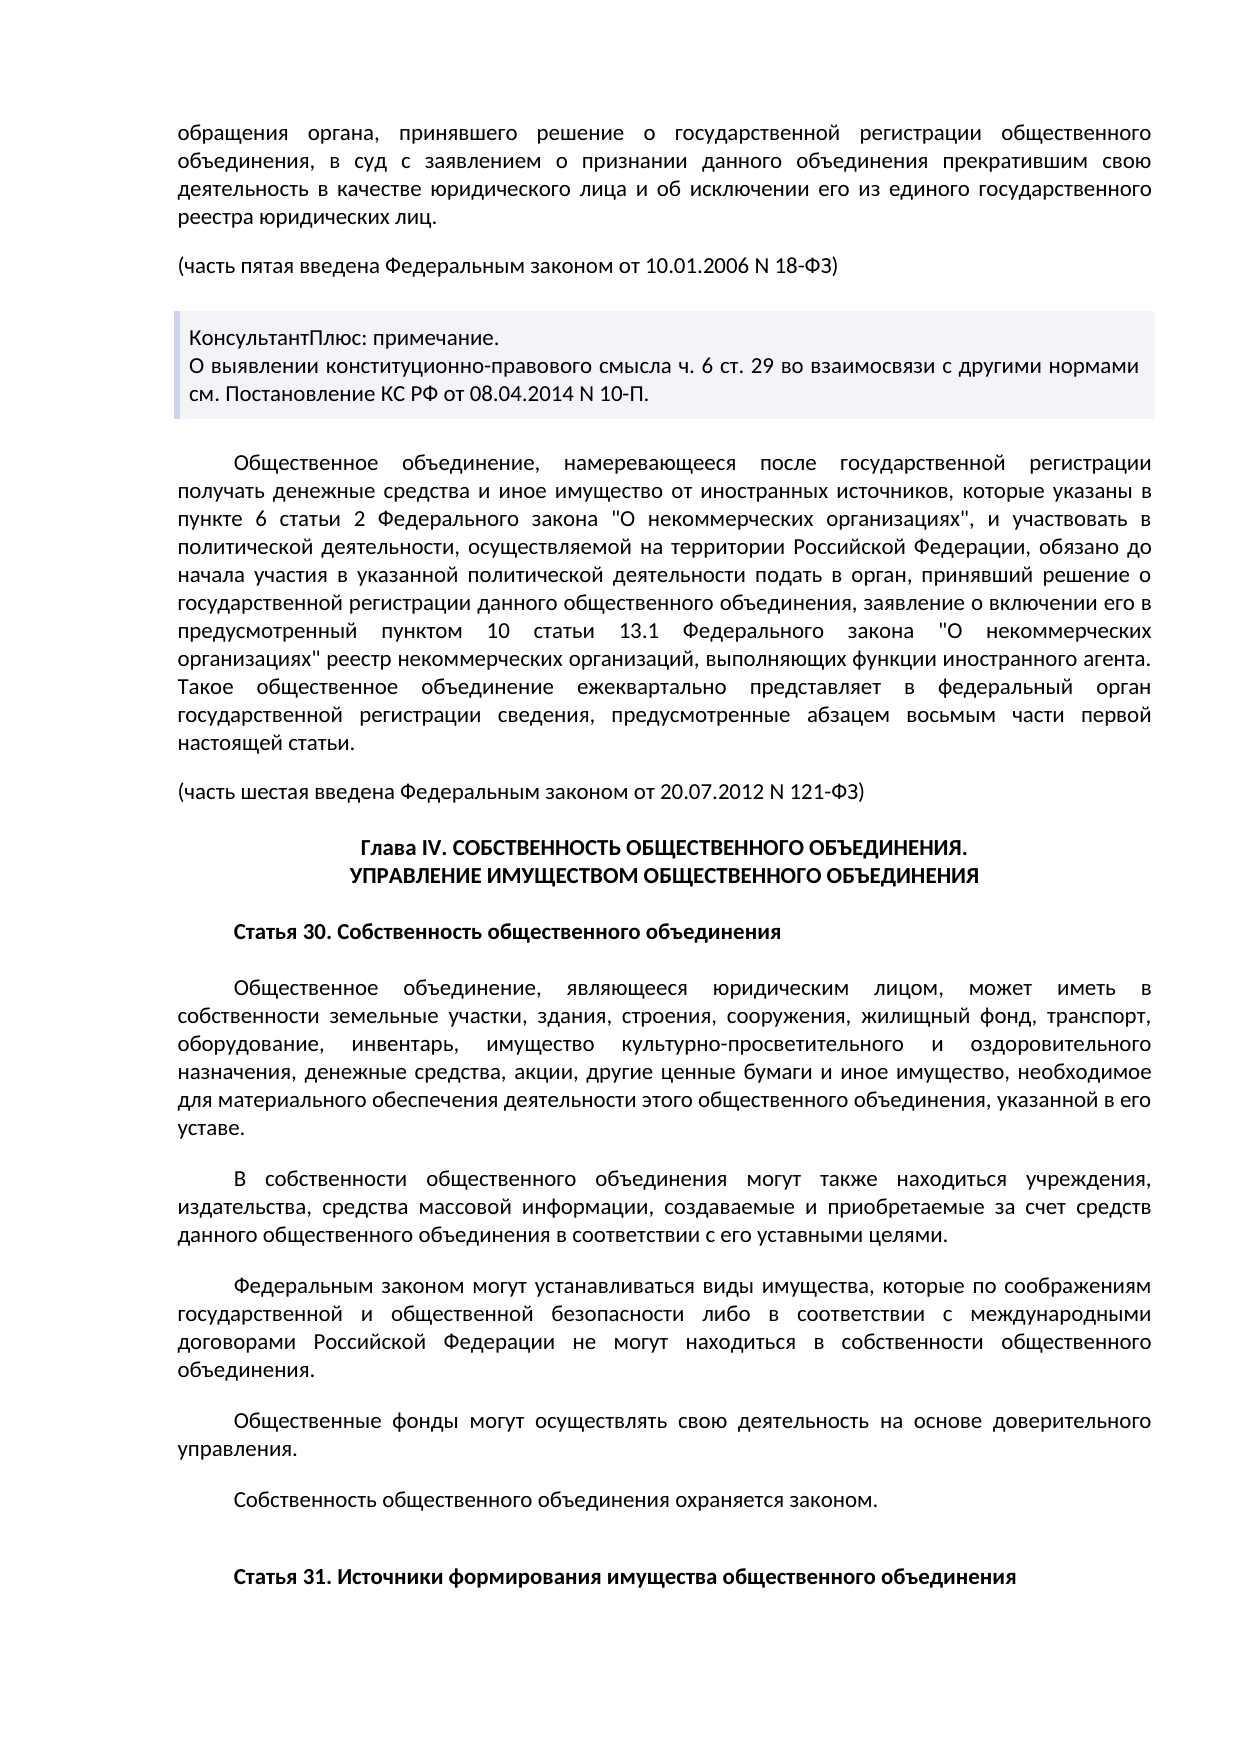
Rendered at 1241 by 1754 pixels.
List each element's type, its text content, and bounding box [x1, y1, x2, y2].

title Статья 30. Собственность общественного объединения [177, 917, 1152, 945]
text Федеральным законом могут устанавливаться виды имущества, которые по соображениям государственной и общественной безопасности либо в соответствии с международными договорами Российской Федерации не могут находиться в собственности общественного объединения. [177, 1271, 1152, 1383]
text В собственности общественного объединения могут также находиться учреждения, издательства, средства массовой информации, создаваемые и приобретаемые за счет средств данного общественного объединения в соответствии с его уставными целями. [177, 1164, 1152, 1248]
text (часть пятая введена Федеральным законом от 10.01.2006 N 18-ФЗ) [177, 251, 1152, 279]
title УПРАВЛЕНИЕ ИМУЩЕСТВОМ ОБЩЕСТВЕННОГО ОБЪЕДИНЕНИЯ [177, 861, 1152, 889]
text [177, 118, 1152, 230]
table_header КонсультантПлюс: примечание. О выявлении конституционно-правового смысла ч. 6 ст. 29 во взаимосвязи с другими нормами см. Постановление КС РФ от 08.04.2014 N 10-П. [180, 311, 1149, 419]
text Общественное объединение, являющееся юридическим лицом, может иметь в собственности земельные участки, здания, строения, сооружения, жилищный фонд, транспорт, оборудование, инвентарь, имущество культурно-просветительного и оздоровительного назначения, денежные средства, акции, другие ценные бумаги и иное имущество, необходимое для материального обеспечения деятельности этого общественного объединения, указанной в его уставе. [177, 973, 1152, 1141]
text Общественное объединение, намеревающееся после государственной регистрации получать денежные средства и иное имущество от иностранных источников, которые указаны в пункте 6 статьи 2 Федерального закона "О некоммерческих организациях", и участвовать в политической деятельности, осуществляемой на территории Российской Федерации, обязано до начала участия в указанной политической деятельности подать в орган, принявший решение о государственной регистрации данного общественного объединения, заявление о включении его в предусмотренный пунктом 10 статьи 13.1 Федерального закона "О некоммерческих организациях" реестр некоммерческих организаций, выполняющих функции иностранного агента. Такое общественное объединение ежеквартально представляет в федеральный орган государственной регистрации сведения, предусмотренные абзацем восьмым части первой настоящей статьи. [177, 448, 1152, 756]
text (часть шестая введена Федеральным законом от 20.07.2012 N 121-ФЗ) [177, 777, 1152, 805]
text Общественные фонды могут осуществлять свою деятельность на основе доверительного управления. [177, 1406, 1152, 1462]
text Собственность общественного объединения охраняется законом. [177, 1485, 1152, 1513]
title Статья 31. Источники формирования имущества общественного объединения [177, 1562, 1152, 1590]
title Глава IV. СОБСТВЕННОСТЬ ОБЩЕСТВЕННОГО ОБЪЕДИНЕНИЯ. [177, 833, 1152, 861]
